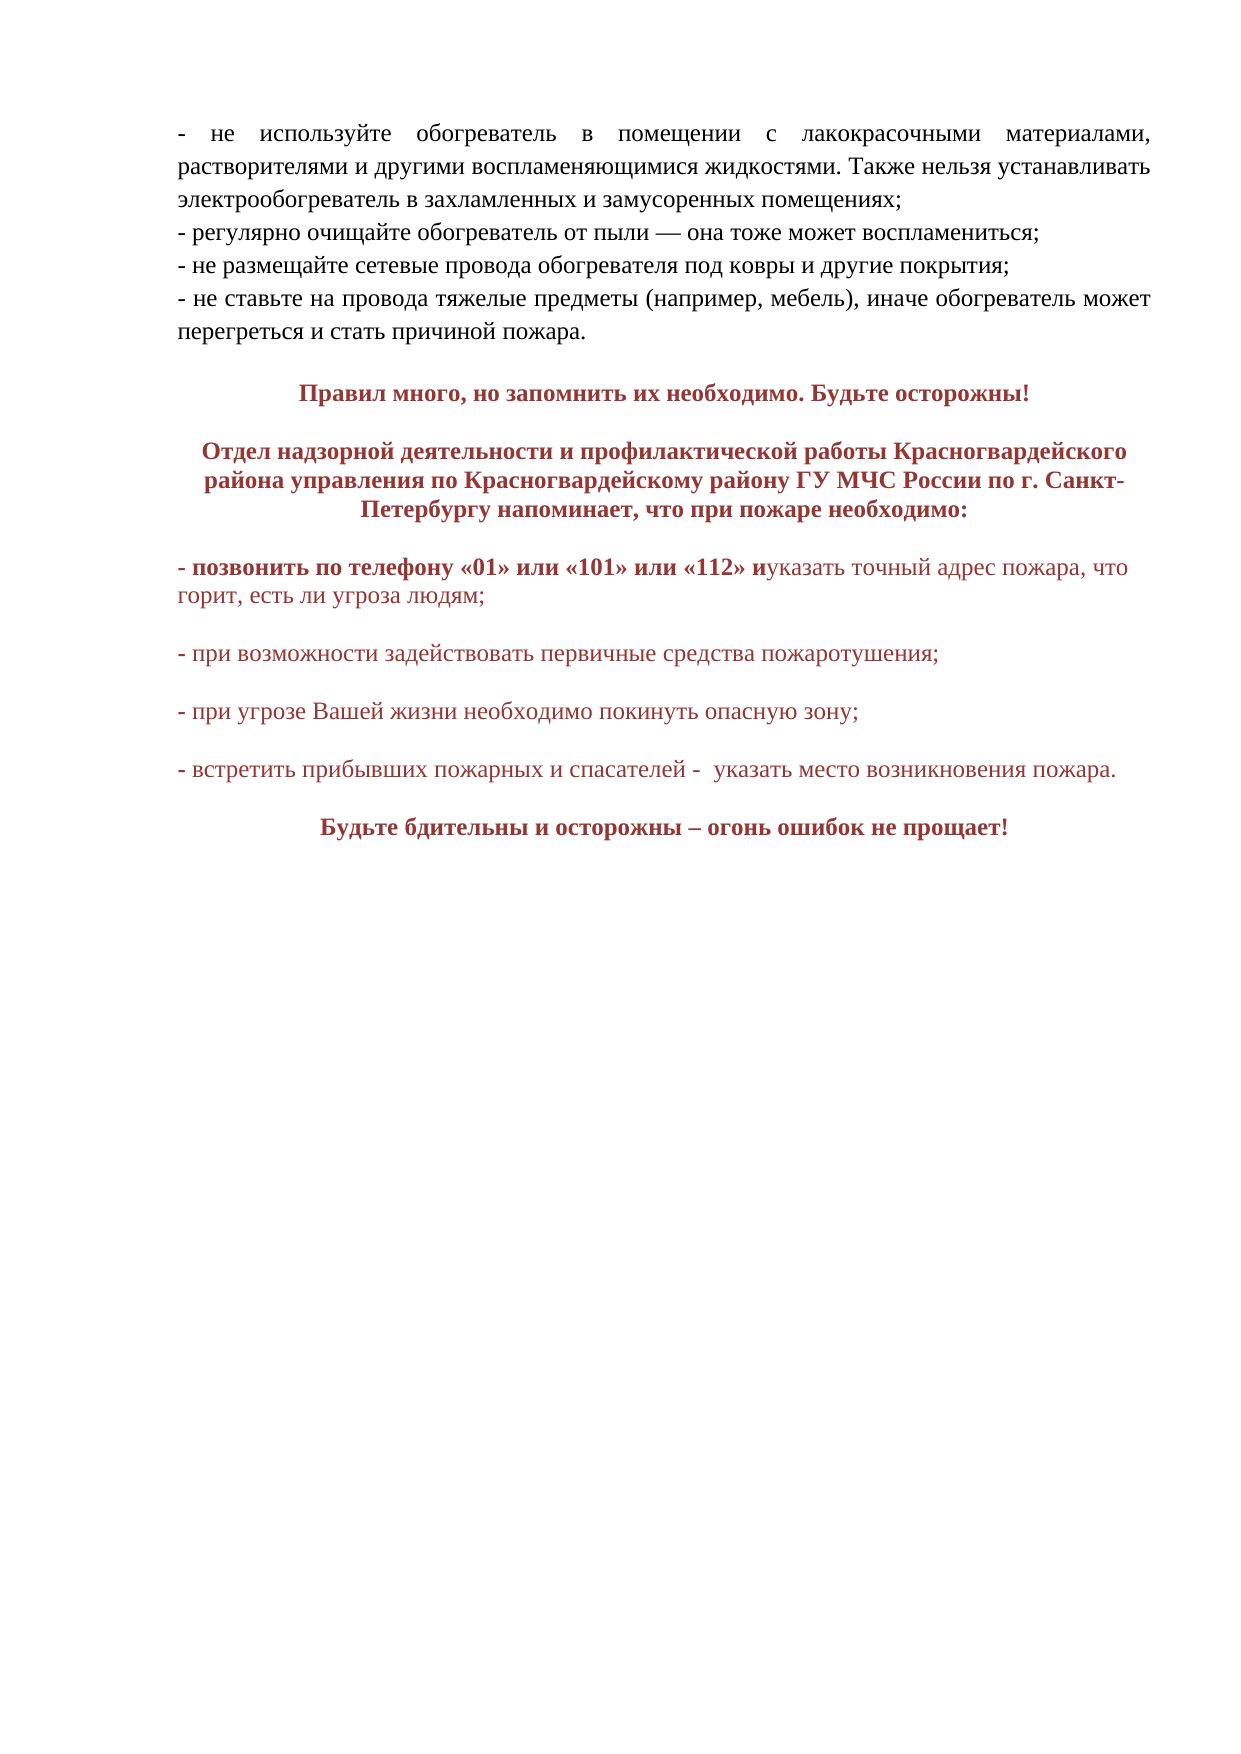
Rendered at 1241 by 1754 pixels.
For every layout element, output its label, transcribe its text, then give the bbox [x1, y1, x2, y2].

text - не ставьте на провода тяжелые предметы (например, мебель), иначе обогреватель может перегреться и стать причиной пожара. [177, 283, 1152, 345]
text - не размещайте сетевые провода обогревателя под ковры и другие покрытия; [177, 250, 1152, 279]
text - позвонить по телефону «01» или «101» или «112» иуказать точный адрес пожара, что горит, есть ли угроза людям; [177, 552, 1152, 609]
text Правил много, но запомнить их необходимо. Будьте осторожны! [177, 378, 1152, 407]
text - встретить прибывших пожарных и спасателей - указать место возникновения пожара. [177, 754, 1152, 783]
text - при возможности задействовать первичные средства пожаротушения; [177, 638, 1152, 667]
text Будьте бдительны и осторожны – огонь ошибок не прощает! [177, 812, 1152, 841]
text - регулярно очищайте обогреватель от пыли — она тоже может воспламениться; [177, 217, 1152, 246]
text - при угрозе Вашей жизни необходимо покинуть опасную зону; [177, 696, 1152, 725]
text Отдел надзорной деятельности и профилактической работы Красногвардейского района управления по Красногвардейскому району ГУ МЧС России по г. Санкт-Петербургу напоминает, что при пожаре необходимо: [177, 436, 1152, 523]
text - не используйте обогреватель в помещении с лакокрасочными материалами, растворителями и другими воспламеняющимися жидкостями. Также нельзя устанавливать электрообогреватель в захламленных и замусоренных помещениях; [177, 118, 1152, 213]
